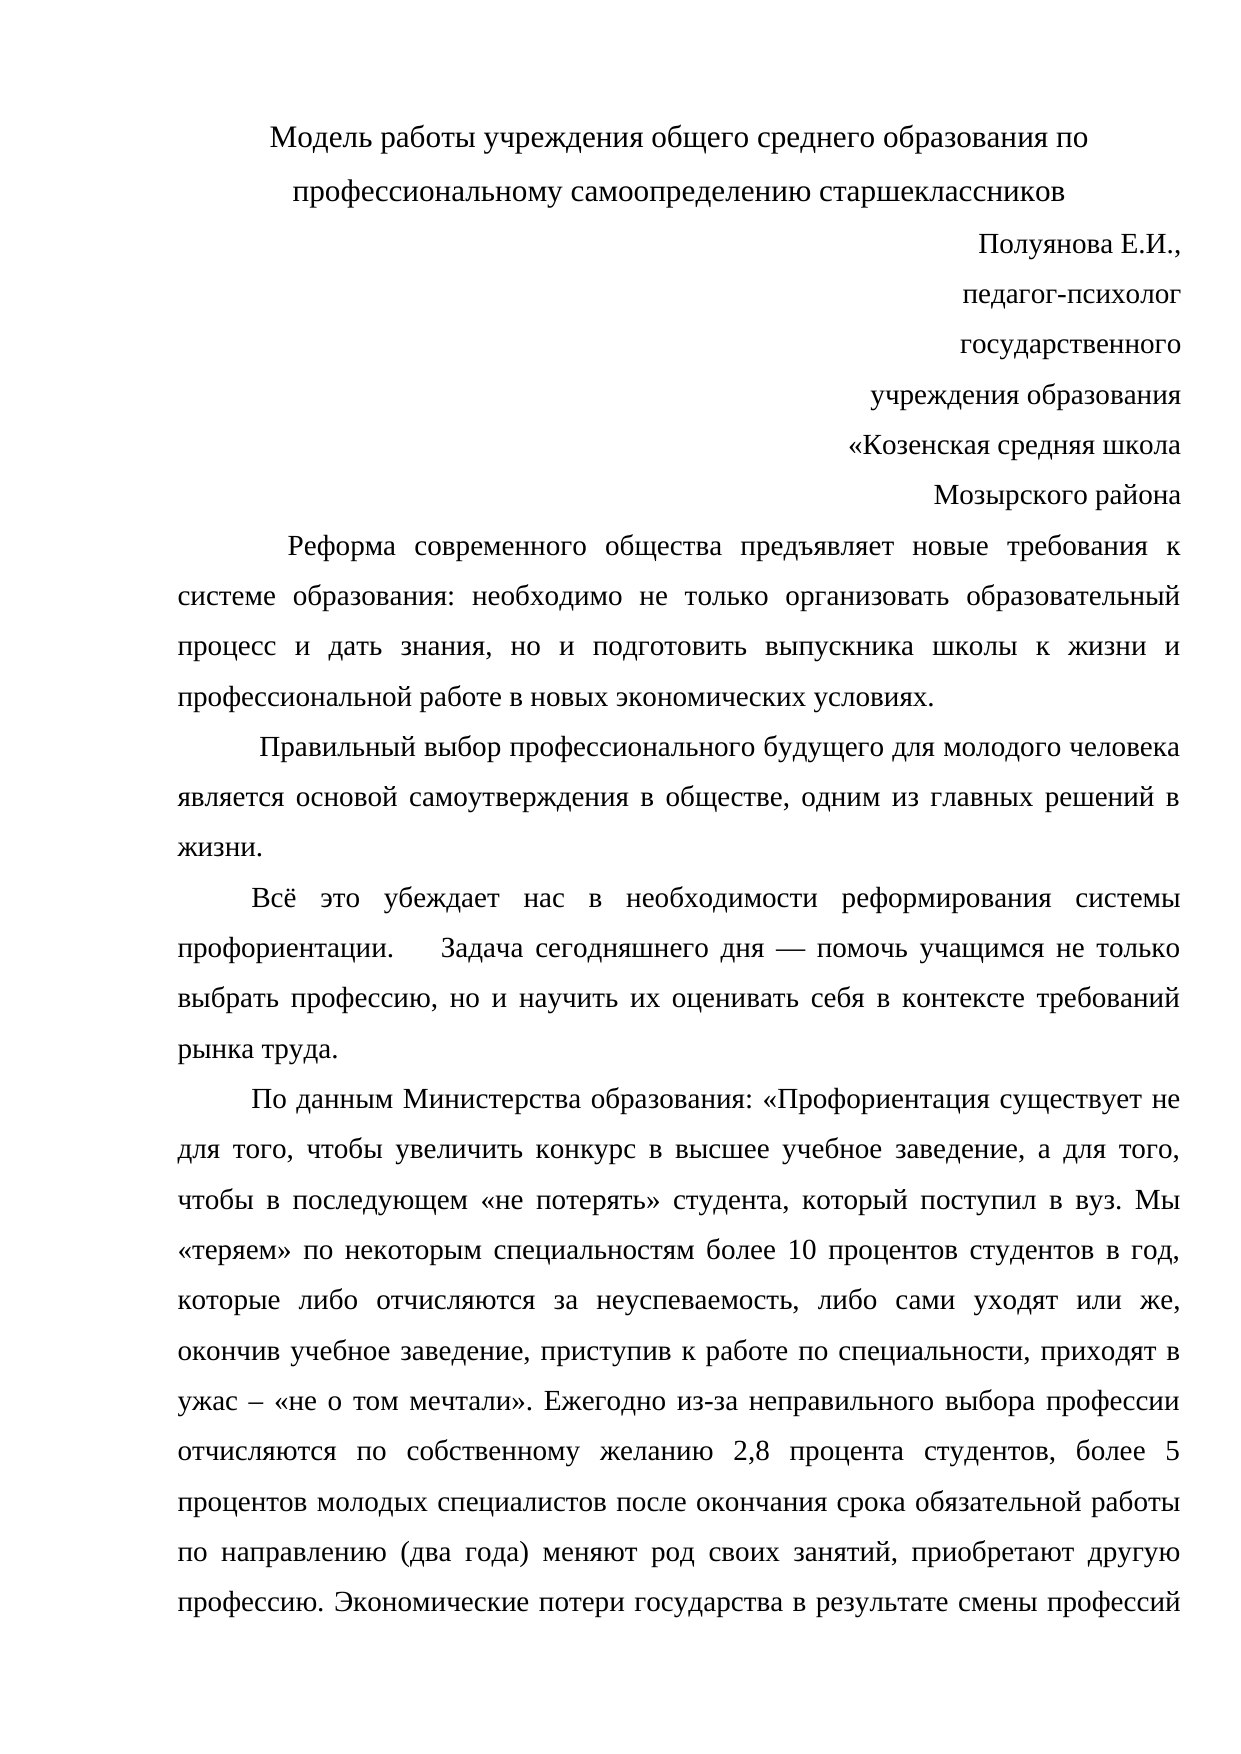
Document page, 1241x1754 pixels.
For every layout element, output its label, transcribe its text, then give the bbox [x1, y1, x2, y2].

text Реформа современного общества предъявляет новые требования к системе образования: необходимо не только организовать образовательный процесс и дать знания, но и подготовить выпускника школы к жизни и профессиональной работе в новых экономических условиях. [177, 528, 1181, 712]
text учреждения образования [177, 377, 1181, 410]
text педагог-психолог [177, 276, 1181, 310]
text «Козенская средняя школа [177, 427, 1181, 461]
text Мозырского района [177, 477, 1181, 511]
text Модель работы учреждения общего среднего образования по профессиональному самоопределению старшеклассников [177, 118, 1181, 208]
text Правильный выбор профессионального будущего для молодого человека является основой самоутверждения в обществе, одним из главных решений в жизни. [177, 729, 1181, 863]
text Полуянова Е.И., [177, 226, 1181, 259]
text государственного [177, 326, 1181, 360]
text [177, 1081, 1181, 1618]
text Всё это убеждает нас в необходимости реформирования системы профориентации. Задача сегодняшнего дня — помочь учащимся не только выбрать профессию, но и научить их оценивать себя в контексте требований рынка труда. [177, 880, 1181, 1064]
